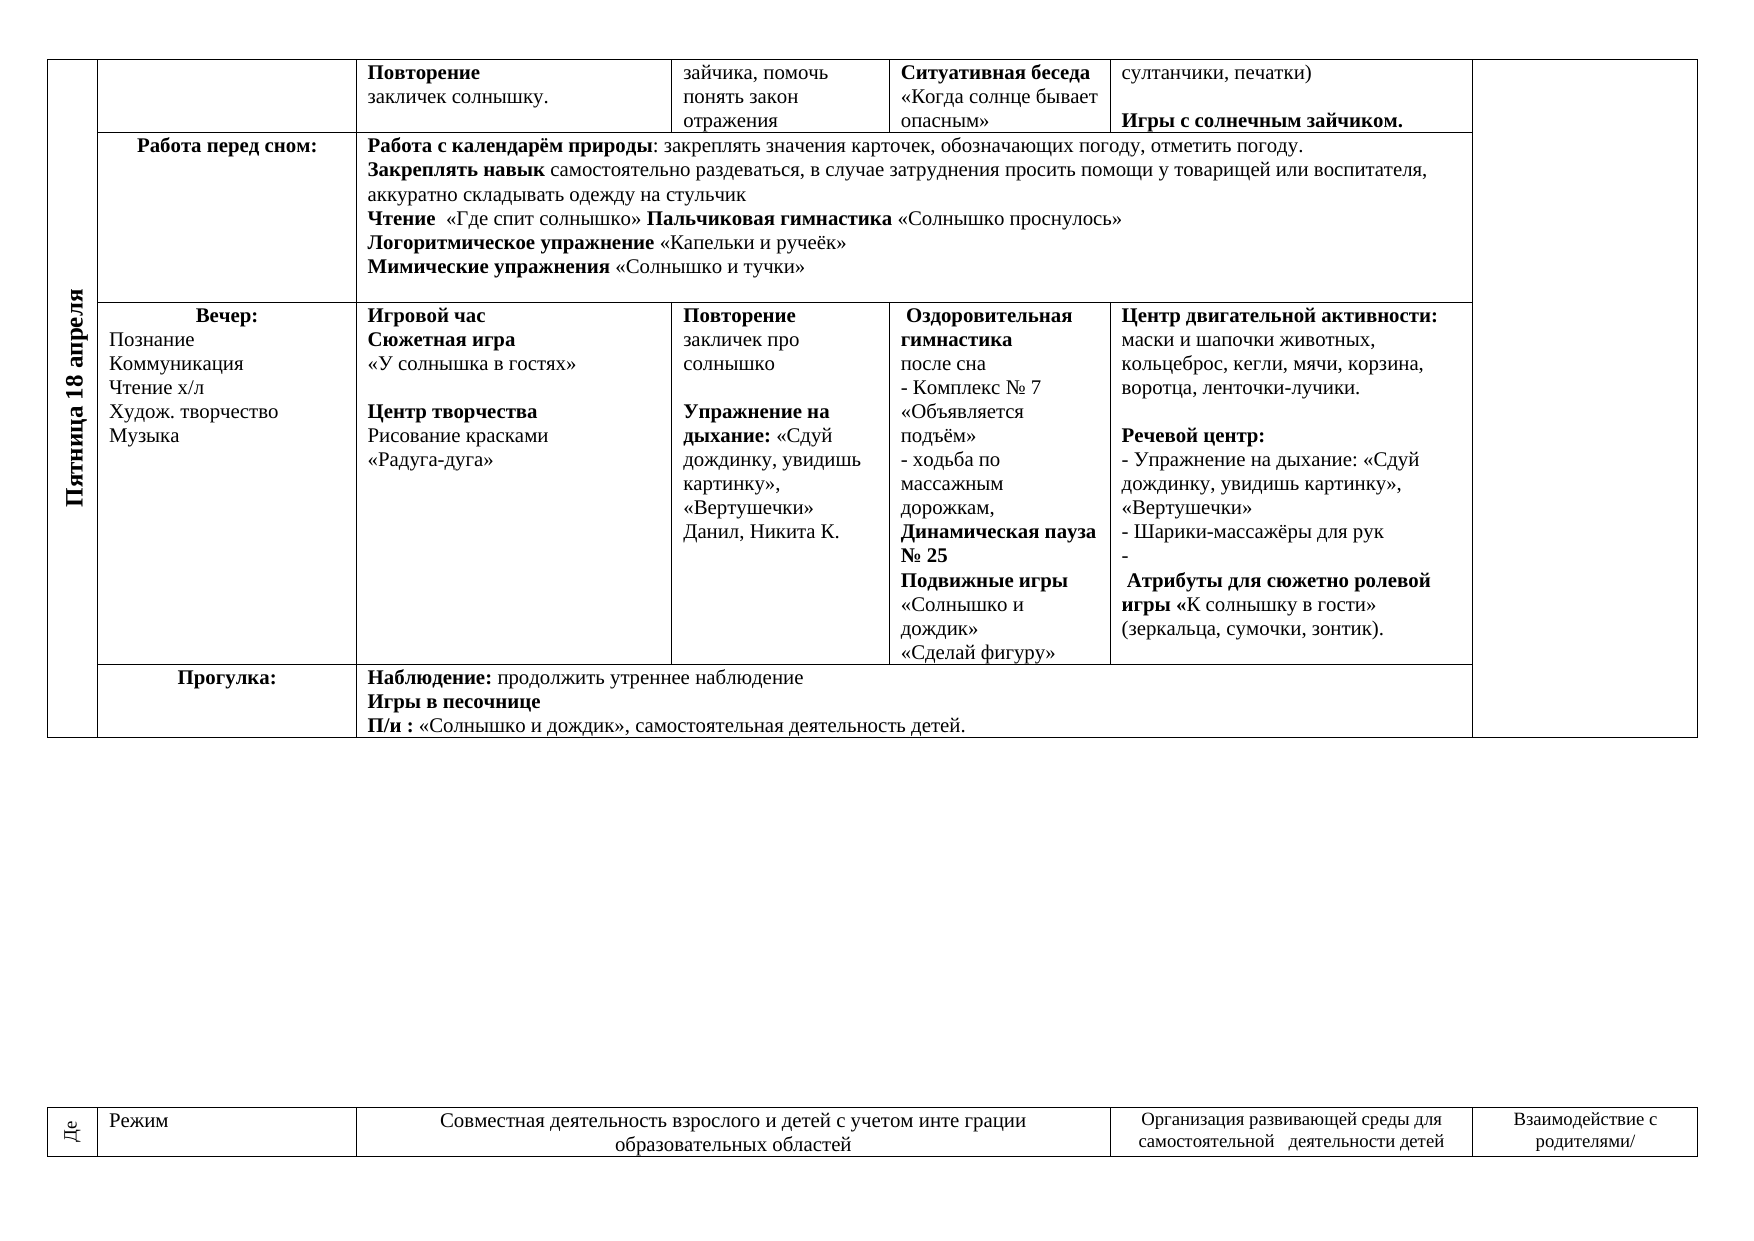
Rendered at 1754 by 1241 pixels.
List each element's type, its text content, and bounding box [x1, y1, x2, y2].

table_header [1473, 1108, 1697, 1156]
table_cell Прогулка: [98, 665, 356, 737]
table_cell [890, 60, 1110, 132]
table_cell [357, 60, 671, 132]
table_header День недели [48, 1108, 97, 1156]
table_cell Вечер: Познание Коммуникация Чтение х/л Худож. творчество Музыка [98, 303, 356, 664]
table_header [1111, 1108, 1472, 1156]
table_cell Работа перед сном: [98, 133, 356, 302]
table_cell Игровой час Сюжетная игра «У солнышка в гостях» Центр творчества Рисование красками «Радуга-дуга» [357, 303, 671, 664]
table_cell Работа с календарём природы: закреплять значения карточек, обозначающих погоду, отметить погоду. Закреплять навык самостоятельно раздеваться, в случае затруднения просить помощи у товарищей или воспитателя, аккуратно складывать одежду на стульчик Чтение «Где спит солнышко» Пальчиковая гимнастика «Солнышко проснулось» Логоритмическое упражнение «Капельки и ручеёк» Мимические упражнения «Солнышко и тучки» [357, 133, 1472, 302]
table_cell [1111, 60, 1472, 132]
table_cell Повторение закличек про солнышко Упражнение на дыхание: «Сдуй дождинку, увидишь картинку», «Вертушечки» Данил, Никита К. [672, 303, 889, 664]
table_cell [672, 60, 889, 132]
table_header Совместная деятельность взрослого и детей с учетом инте грации образовательных областей [357, 1108, 1110, 1156]
table_cell Оздоровительная гимнастика после сна - Комплекс № 7 «Объявляется подъём» - ходьба по массажным дорожкам, Динамическая пауза № 25 Подвижные игры «Солнышко и дождик» «Сделай фигуру» [890, 303, 1110, 664]
table_cell Центр двигательной активности: маски и шапочки животных, кольцеброс, кегли, мячи, корзина, воротца, ленточки-лучики. Речевой центр: - Упражнение на дыхание: «Сдуй дождинку, увидишь картинку», «Вертушечки» - Шарики-массажёры для рук - Атрибуты для сюжетно ролевой игры «К солнышку в гости» (зеркальца, сумочки, зонтик). [1111, 303, 1472, 664]
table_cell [98, 60, 356, 132]
table_cell Наблюдение: продолжить утреннее наблюдение Игры в песочнице П/и : «Солнышко и дождик», самостоятельная деятельность детей. [357, 665, 1472, 737]
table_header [98, 1108, 356, 1156]
